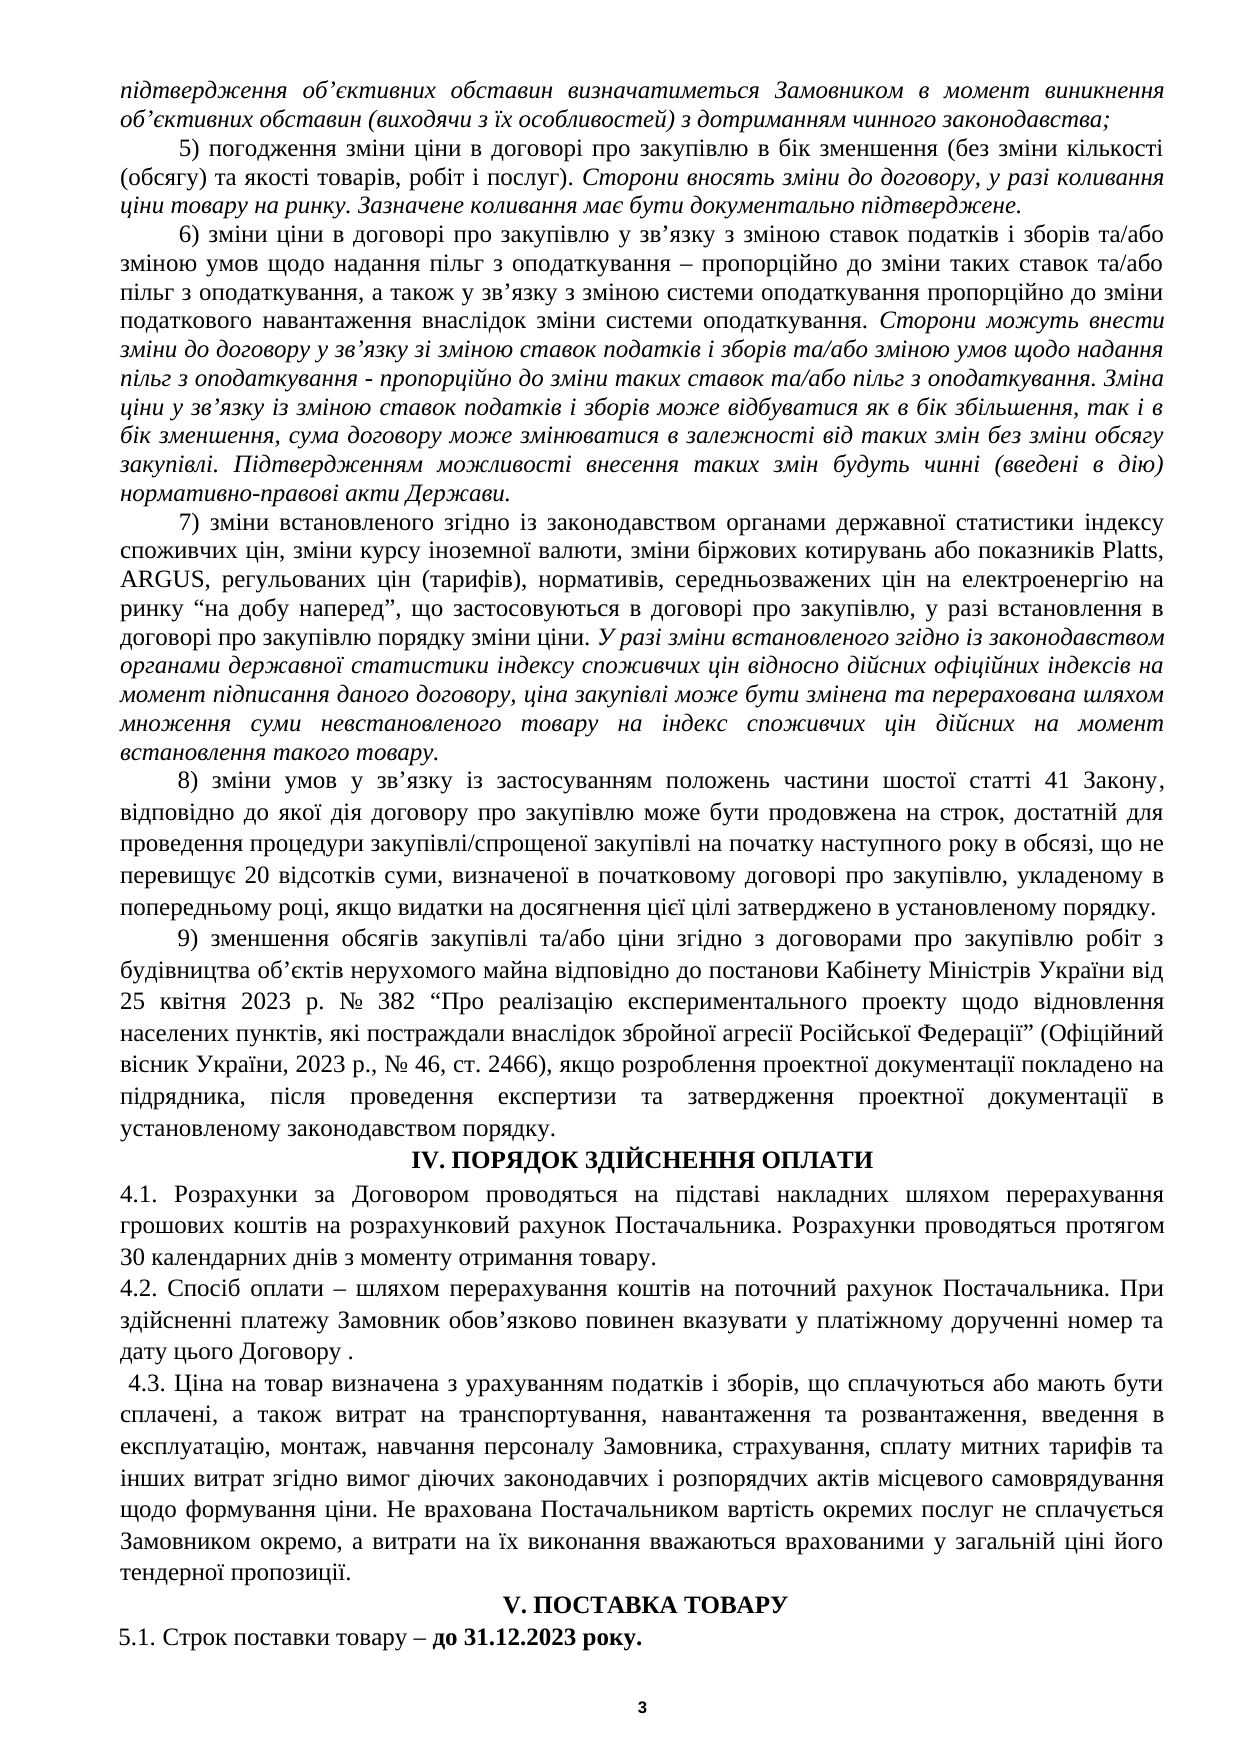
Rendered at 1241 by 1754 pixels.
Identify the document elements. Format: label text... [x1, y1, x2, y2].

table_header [118, 74, 1167, 1146]
text V. ПОСТАВКА ТОВАРУ [118, 1590, 1167, 1619]
table_header 4.1. Розрахунки за Договором проводяться на підставі накладних шляхом перерахування грошових коштів на розрахунковий рахунок Постачальника. Розрахунки проводяться протягом 30 календарних днів з моменту отримання товару. 4.2. Спосіб оплати – шляхом перерахування коштів на поточний рахунок Постачальника. При здійсненні платежу Замовник обов’язково повинен вказувати у платіжному дорученні номер та дату цього Договору . 4.3. Ціна на товар визначена з урахуванням податків і зборів, що сплачуються або мають бути сплачені, а також витрат на транспортування, навантаження та розвантаження, введення в експлуатацію, монтаж, навчання персоналу Замовника, страхування, сплату митних тарифів та інших витрат згідно вимог діючих законодавчих і розпорядчих актів місцевого самоврядування щодо формування ціни. Не врахована Постачальником вартість окремих послуг не сплачується Замовником окремо, а витрати на їх виконання вважаються врахованими у загальній ціні його тендерної пропозиції. [118, 1177, 1167, 1590]
list Строк поставки товару – до 31.12.2023 року. [118, 1622, 1167, 1651]
text IV. ПОРЯДОК ЗДІЙСНЕННЯ ОПЛАТИ [118, 1146, 1167, 1174]
